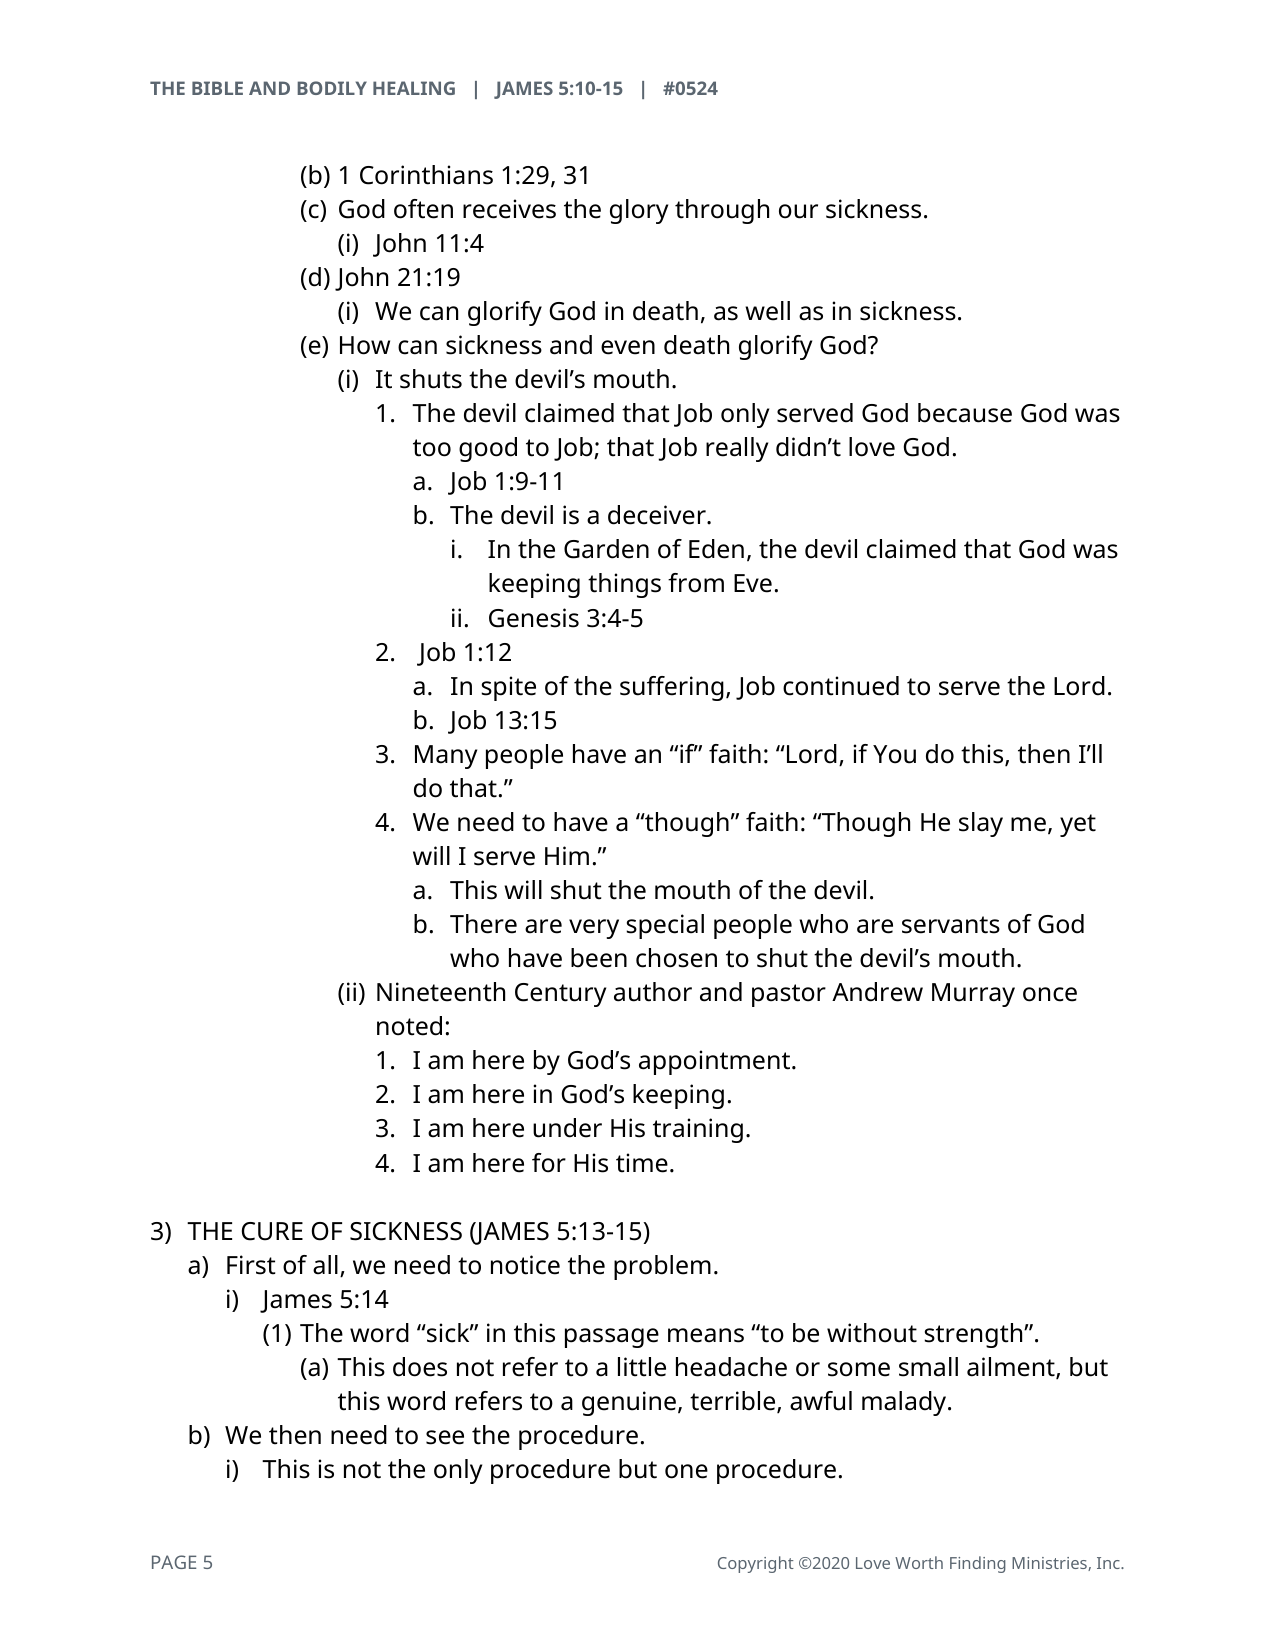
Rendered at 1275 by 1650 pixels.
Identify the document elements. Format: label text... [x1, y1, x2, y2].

list I am here for His time. [375, 1145, 1125, 1179]
list This is not the only procedure but one procedure. [225, 1452, 1125, 1486]
list The word “sick” in this passage means “to be without strength”. [262, 1316, 1125, 1349]
list In spite of the suffering, Job continued to serve the Lord. [412, 668, 1125, 702]
list I am here in God’s keeping. [375, 1077, 1125, 1111]
list How can sickness and even death glorify God? [300, 328, 1125, 362]
list We need to have a “though” faith: “Though He slay me, yet will I serve Him.” [375, 804, 1125, 873]
list 1 Corinthians 1:29, 31 [300, 157, 1125, 191]
list I am here under His training. [375, 1111, 1125, 1145]
list James 5:14 [225, 1281, 1125, 1316]
list I am here by God’s appointment. [375, 1043, 1125, 1077]
list John 11:4 [337, 226, 1125, 259]
list We then need to see the procedure. [187, 1418, 1125, 1452]
list Nineteenth Century author and pastor Andrew Murray once noted: [337, 975, 1125, 1043]
list Genesis 3:4-5 [450, 600, 1125, 634]
list God often receives the glory through our sickness. [300, 191, 1125, 226]
list The devil is a deceiver. [412, 498, 1125, 532]
list This does not refer to a little headache or some small ailment, but this word refers to a genuine, terrible, awful malady. [300, 1349, 1125, 1418]
list This will shut the mouth of the devil. [412, 873, 1125, 907]
list There are very special people who are servants of God who have been chosen to shut the devil’s mouth. [412, 907, 1125, 975]
list Job 1:9-11 [412, 464, 1125, 498]
list Job 1:12 [375, 634, 1125, 668]
list We can glorify God in death, as well as in sickness. [337, 294, 1125, 328]
list First of all, we need to notice the problem. [187, 1247, 1125, 1281]
list It shuts the devil’s mouth. [337, 362, 1125, 396]
list The devil claimed that Job only served God because God was too good to Job; that Job really didn’t love God. [375, 396, 1125, 464]
list John 21:19 [300, 259, 1125, 294]
list Many people have an “if” faith: “Lord, if You do this, then I’ll do that.” [375, 736, 1125, 804]
list In the Garden of Eden, the devil claimed that God was keeping things from Eve. [450, 532, 1125, 600]
list Job 13:15 [412, 702, 1125, 736]
list the cure of sickness (james 5:13-15) [150, 1213, 1125, 1247]
